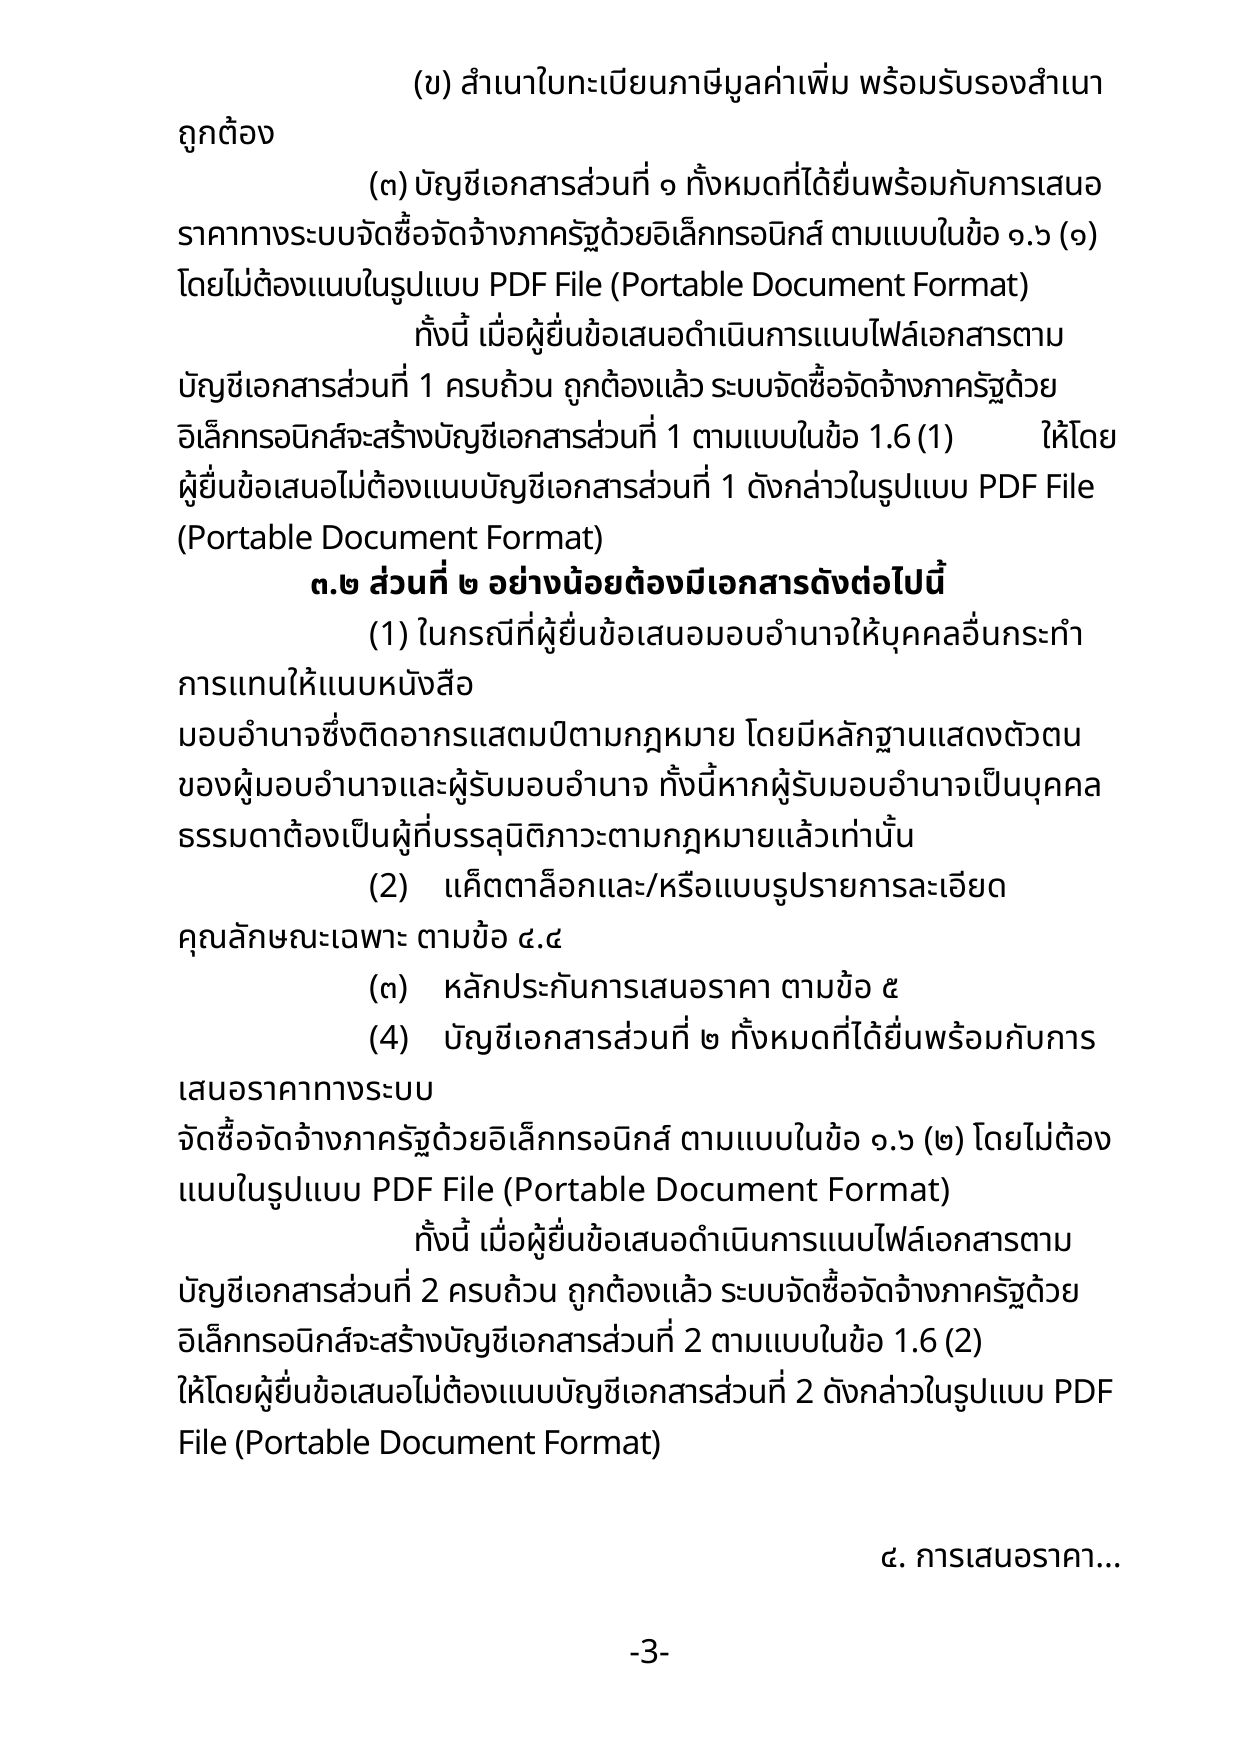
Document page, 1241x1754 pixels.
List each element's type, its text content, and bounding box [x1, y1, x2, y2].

text (1) ในกรณีที่ผู้ยื่นข้อเสนอมอบอำนาจให้บุคคลอื่นกระทำการแทนให้แนบหนังสือ มอบอำนาจซึ่งติดอากรแสตมป์ตามกฎหมาย โดยมีหลักฐานแสดงตัวตนของผู้มอบอำนาจและผู้รับมอบอำนาจ ทั้งนี้หากผู้รับมอบอำนาจเป็นบุคคลธรรมดาต้องเป็นผู้ที่บรรลุนิติภาวะตามกฎหมายแล้วเท่านั้น [177, 610, 1122, 862]
text -3- [177, 1628, 1122, 1673]
text ทั้งนี้ เมื่อผู้ยื่นข้อเสนอดำเนินการแนบไฟล์เอกสารตามบัญชีเอกสารส่วนที่ 2 ครบถ้วน ถูกต้องแล้ว ระบบจัดซื้อจัดจ้างภาครัฐด้วยอิเล็กทรอนิกส์จะสร้างบัญชีเอกสารส่วนที่ 2 ตามแบบในข้อ 1.6 (2) ให้โดยผู้ยื่นข้อเสนอไม่ต้องแนบบัญชีเอกสารส่วนที่ 2 ดังกล่าวในรูปแบบ PDF File (Portable Document Format) [177, 1216, 1122, 1464]
text (๓) บัญชีเอกสารส่วนที่ ๑ ทั้งหมดที่ได้ยื่นพร้อมกับการเสนอราคาทางระบบจัดซื้อจัดจ้างภาครัฐด้วยอิเล็กทรอนิกส์ ตามแบบในข้อ ๑.๖ (๑) โดยไม่ต้องแนบในรูปแบบ PDF File (Portable Document Format) [177, 159, 1122, 311]
text (ข) สำเนาใบทะเบียนภาษีมูลค่าเพิ่ม พร้อมรับรองสำเนาถูกต้อง [177, 58, 1122, 159]
text (๓) หลักประกันการเสนอราคา ตามข้อ ๕ [177, 963, 1122, 1014]
text ๔. การเสนอราคา... [177, 1532, 1122, 1583]
text (2) แค็ตตาล็อกและ/หรือแบบรูปรายการละเอียดคุณลักษณะเฉพาะ ตามข้อ ๔.๔ [177, 862, 1122, 963]
text (4) บัญชีเอกสารส่วนที่ ๒ ทั้งหมดที่ได้ยื่นพร้อมกับการเสนอราคาทางระบบ จัดซื้อจัดจ้างภาครัฐด้วยอิเล็กทรอนิกส์ ตามแบบในข้อ ๑.๖ (๒) โดยไม่ต้องแนบในรูปแบบ PDF File (Portable Document Format) [177, 1014, 1122, 1216]
text ทั้งนี้ เมื่อผู้ยื่นข้อเสนอดำเนินการแนบไฟล์เอกสารตามบัญชีเอกสารส่วนที่ 1 ครบถ้วน ถูกต้องแล้ว ระบบจัดซื้อจัดจ้างภาครัฐด้วยอิเล็กทรอนิกส์จะสร้างบัญชีเอกสารส่วนที่ 1 ตามแบบในข้อ 1.6 (1) ให้โดยผู้ยื่นข้อเสนอไม่ต้องแนบบัญชีเอกสารส่วนที่ 1 ดังกล่าวในรูปแบบ PDF File (Portable Document Format) [177, 311, 1122, 559]
text ๓.๒ ส่วนที่ ๒ อย่างน้อยต้องมีเอกสารดังต่อไปนี้ [177, 559, 1122, 610]
